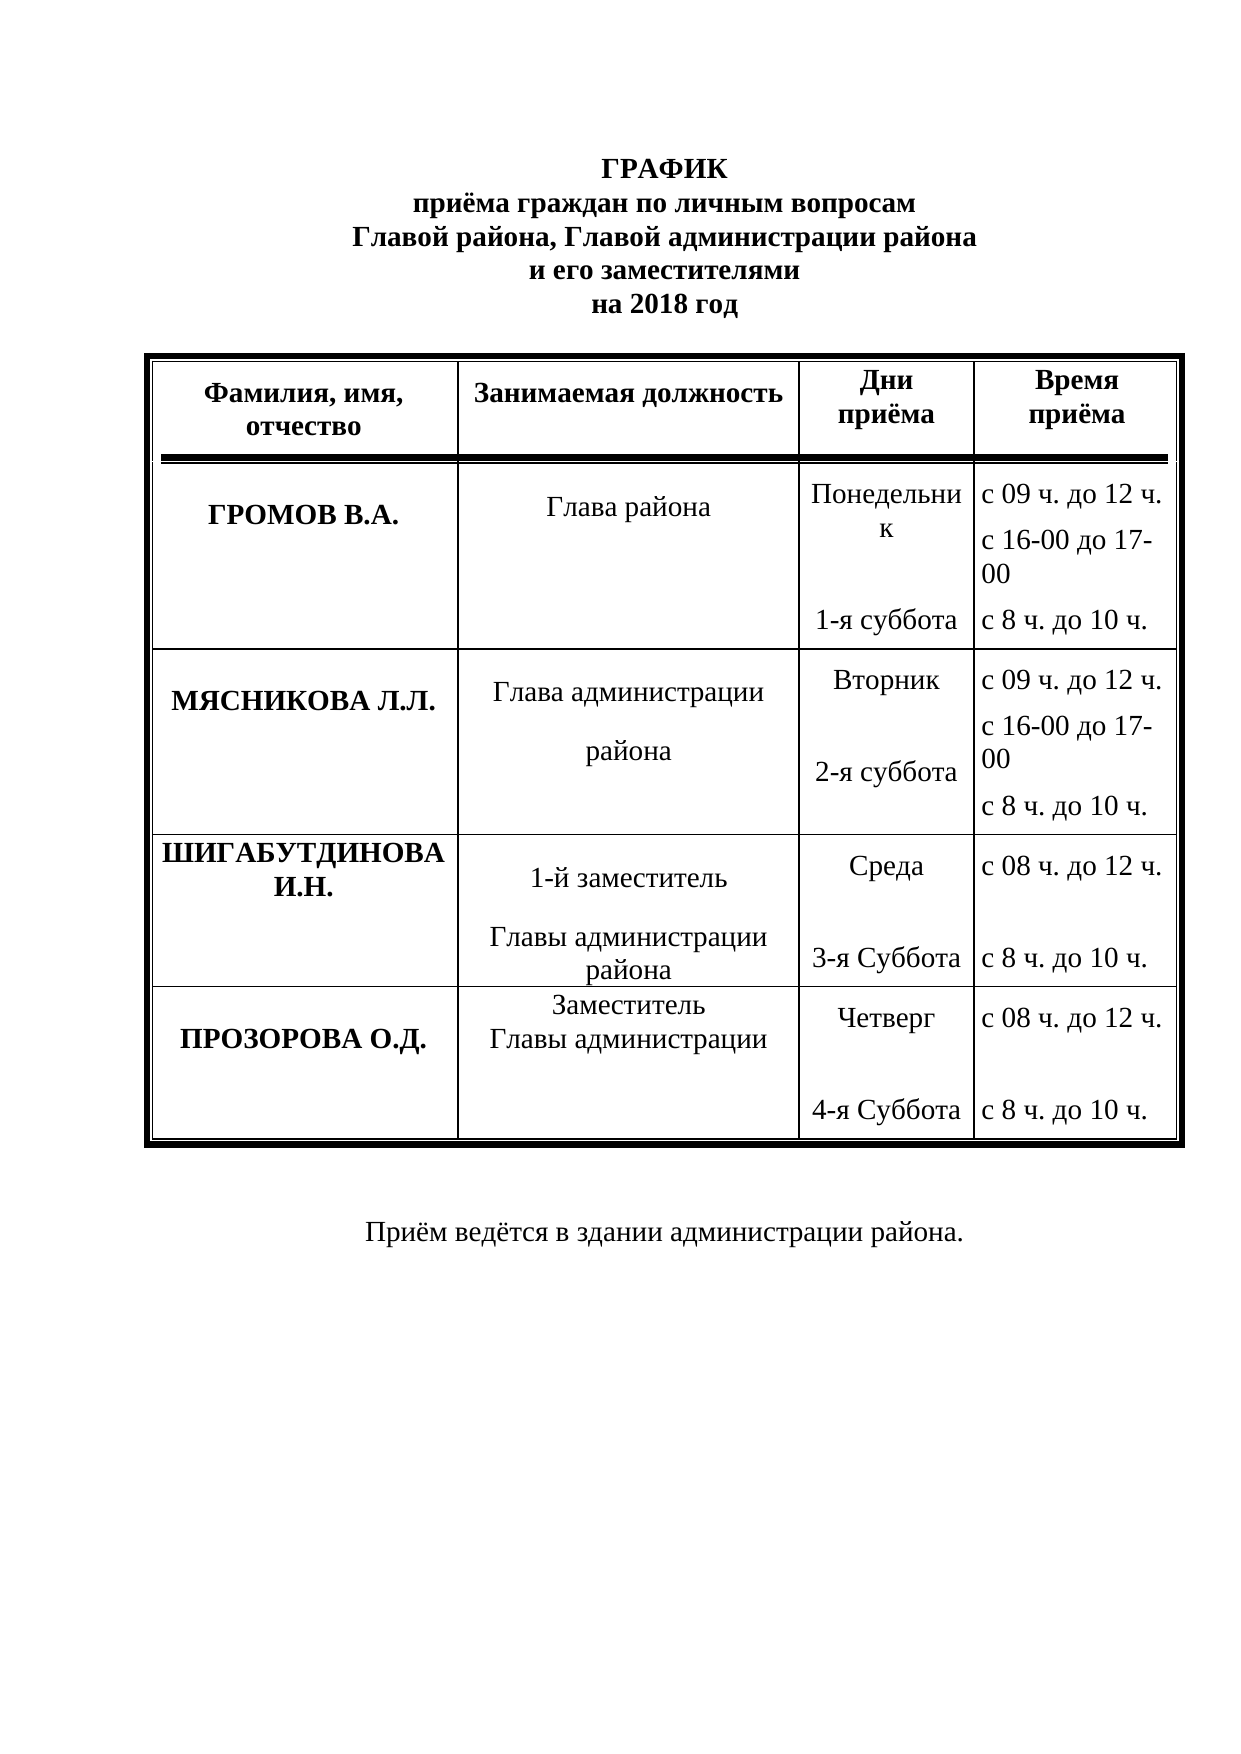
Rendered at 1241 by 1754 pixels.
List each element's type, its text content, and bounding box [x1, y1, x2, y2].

table_header Время приёма [975, 362, 1176, 454]
table_header Фамилия, имя, отчество [153, 362, 457, 454]
table_cell Заместитель Главы администрации [459, 987, 798, 1138]
text и его заместителями [177, 252, 1152, 286]
table_cell Четверг 4-я Суббота [800, 987, 973, 1138]
table_cell МЯСНИКОВА Л.Л. [153, 650, 457, 834]
table_cell с 08 ч. до 12 ч. с 8 ч. до 10 ч. [975, 835, 1176, 986]
text на 2018 год [177, 286, 1152, 319]
table_cell Понедельник 1-я суббота [800, 464, 973, 648]
table_cell с 08 ч. до 12 ч. с 8 ч. до 10 ч. [975, 987, 1176, 1138]
table_cell с 09 ч. до 12 ч. с 16-00 до 17-00 с 8 ч. до 10 ч. [975, 454, 1179, 648]
table_cell ШИГАБУТДИНОВА И.Н. [153, 835, 457, 986]
table_cell Среда 3-я Суббота [800, 835, 973, 986]
table_cell Вторник 2-я суббота [800, 650, 973, 834]
table_cell ГРОМОВ В.А. [150, 454, 457, 648]
table_header Дни приёма [800, 362, 973, 454]
table_cell с 09 ч. до 12 ч. с 16-00 до 17-00 с 8 ч. до 10 ч. [975, 650, 1176, 834]
table_cell Глава администрации района [459, 650, 798, 834]
text ГРАФИК [177, 152, 1152, 185]
table_cell Глава района [459, 464, 798, 648]
text Главой района, Главой администрации района [177, 219, 1152, 252]
table_cell 1-й заместитель Главы администрации района [459, 835, 798, 986]
text приёма граждан по личным вопросам [177, 185, 1152, 219]
table_cell ПРОЗОРОВА О.Д. [153, 987, 457, 1138]
table_header Занимаемая должность [459, 362, 798, 454]
text Приём ведётся в здании администрации района. [177, 1214, 1152, 1248]
